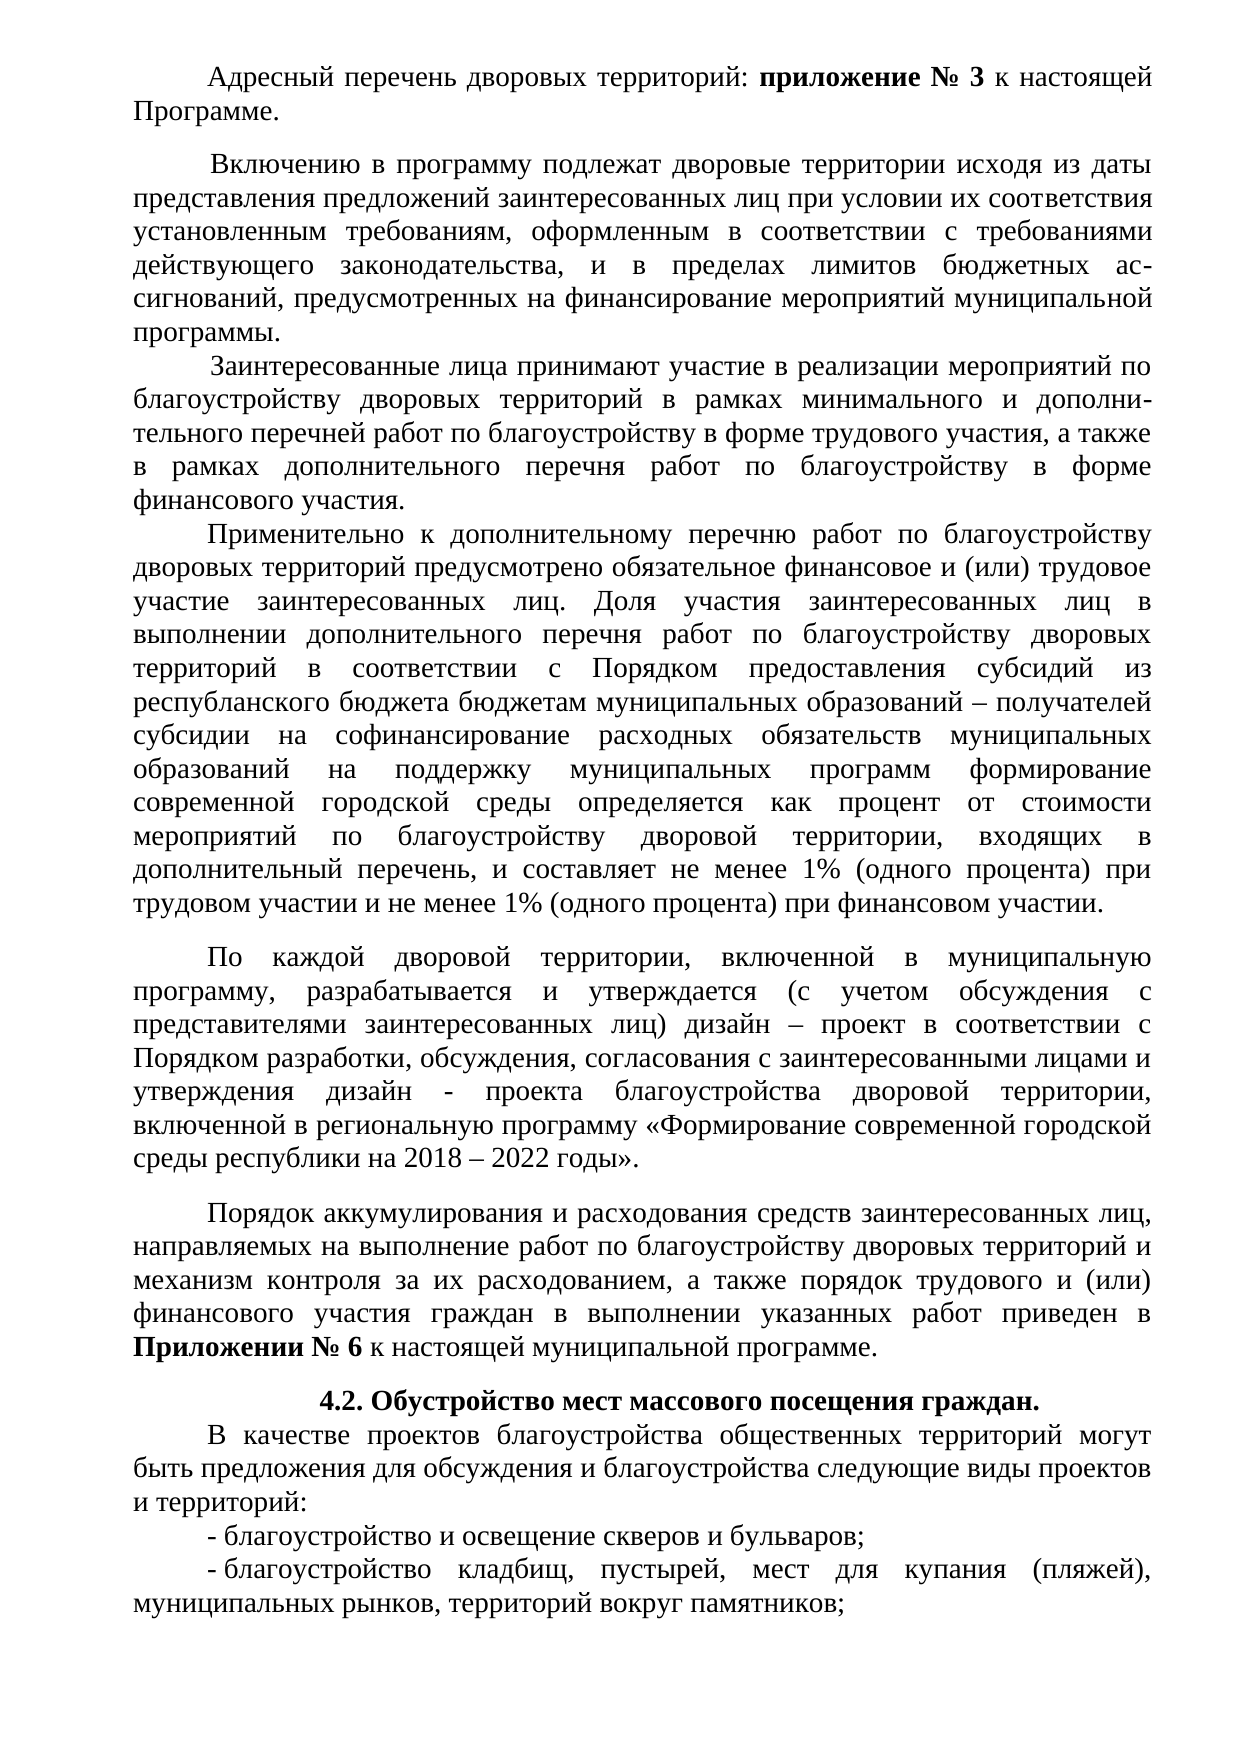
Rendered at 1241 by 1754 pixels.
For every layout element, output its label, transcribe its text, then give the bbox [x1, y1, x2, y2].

text В качестве проектов благоустройства общественных территорий могут быть предложения для обсуждения и благоустройства следующие виды проектов и территорий: [133, 1417, 1152, 1518]
text Порядок аккумулирования и расходования средств заинтересованных лиц, направляемых на выполнение работ по благоустройству дворовых территорий и механизм контроля за их расходованием, а также порядок трудового и (или) финансового участия граждан в выполнении указанных работ приведен в Приложении № 6 к настоящей муниципальной программе. [133, 1195, 1152, 1363]
text - благоустройство и освещение скверов и бульваров; [133, 1518, 1152, 1551]
text Заинтересованные лица принимают участие в реализации мероприятий по благоустройству дворовых территорий в рамках минимального и дополнительного перечней работ по благоустройству в форме трудового участия, а также в рамках дополнительного перечня работ по благоустройству в форме финансового участия. [133, 348, 1152, 516]
text Адресный перечень дворовых территорий: приложение № 3 к настоящей Программе. [133, 59, 1152, 126]
text 4.2. Обустройство мест массового посещения граждан. [133, 1383, 1152, 1417]
text По каждой дворовой территории, включенной в муниципальную программу, разрабатывается и утверждается (с учетом обсуждения с представителями заинтересованных лиц) дизайн – проект в соответствии с Порядком разработки, обсуждения, согласования с заинтересованными лицами и утверждения дизайн - проекта благоустройства дворовой территории, включенной в региональную программу «Формирование современной городской среды республики на 2018 – 2022 годы». [133, 939, 1152, 1174]
text Применительно к дополнительному перечню работ по благоустройству дворовых территорий предусмотрено обязательное финансовое и (или) трудовое участие заинтересованных лиц. Доля участия заинтересованных лиц в выполнении дополнительного перечня работ по благоустройству дворовых территорий в соответствии с Порядком предоставления субсидий из республанского бюджета бюджетам муниципальных образований – получателей субсидии на софинансирование расходных обязательств муниципальных образований на поддержку муниципальных программ формирование современной городской среды определяется как процент от стоимости мероприятий по благоустройству дворовой территории, входящих в дополнительный перечень, и составляет не менее 1% (одного процента) при трудовом участии и не менее 1% (одного процента) при финансовом участии. [133, 516, 1152, 918]
text - благоустройство кладбищ, пустырей, мест для купания (пляжей), муниципальных рынков, территорий вокруг памятников; [133, 1551, 1152, 1618]
text Включению в программу подлежат дворовые территории исходя из даты представления предложений заинтересованных лиц при условии их соответствия установленным требованиям, оформленным в соответствии с требованиями действующего законодательства, и в пределах лимитов бюджетных ассигнований, предусмотренных на финансирование мероприятий муниципальной программы. [133, 147, 1152, 348]
